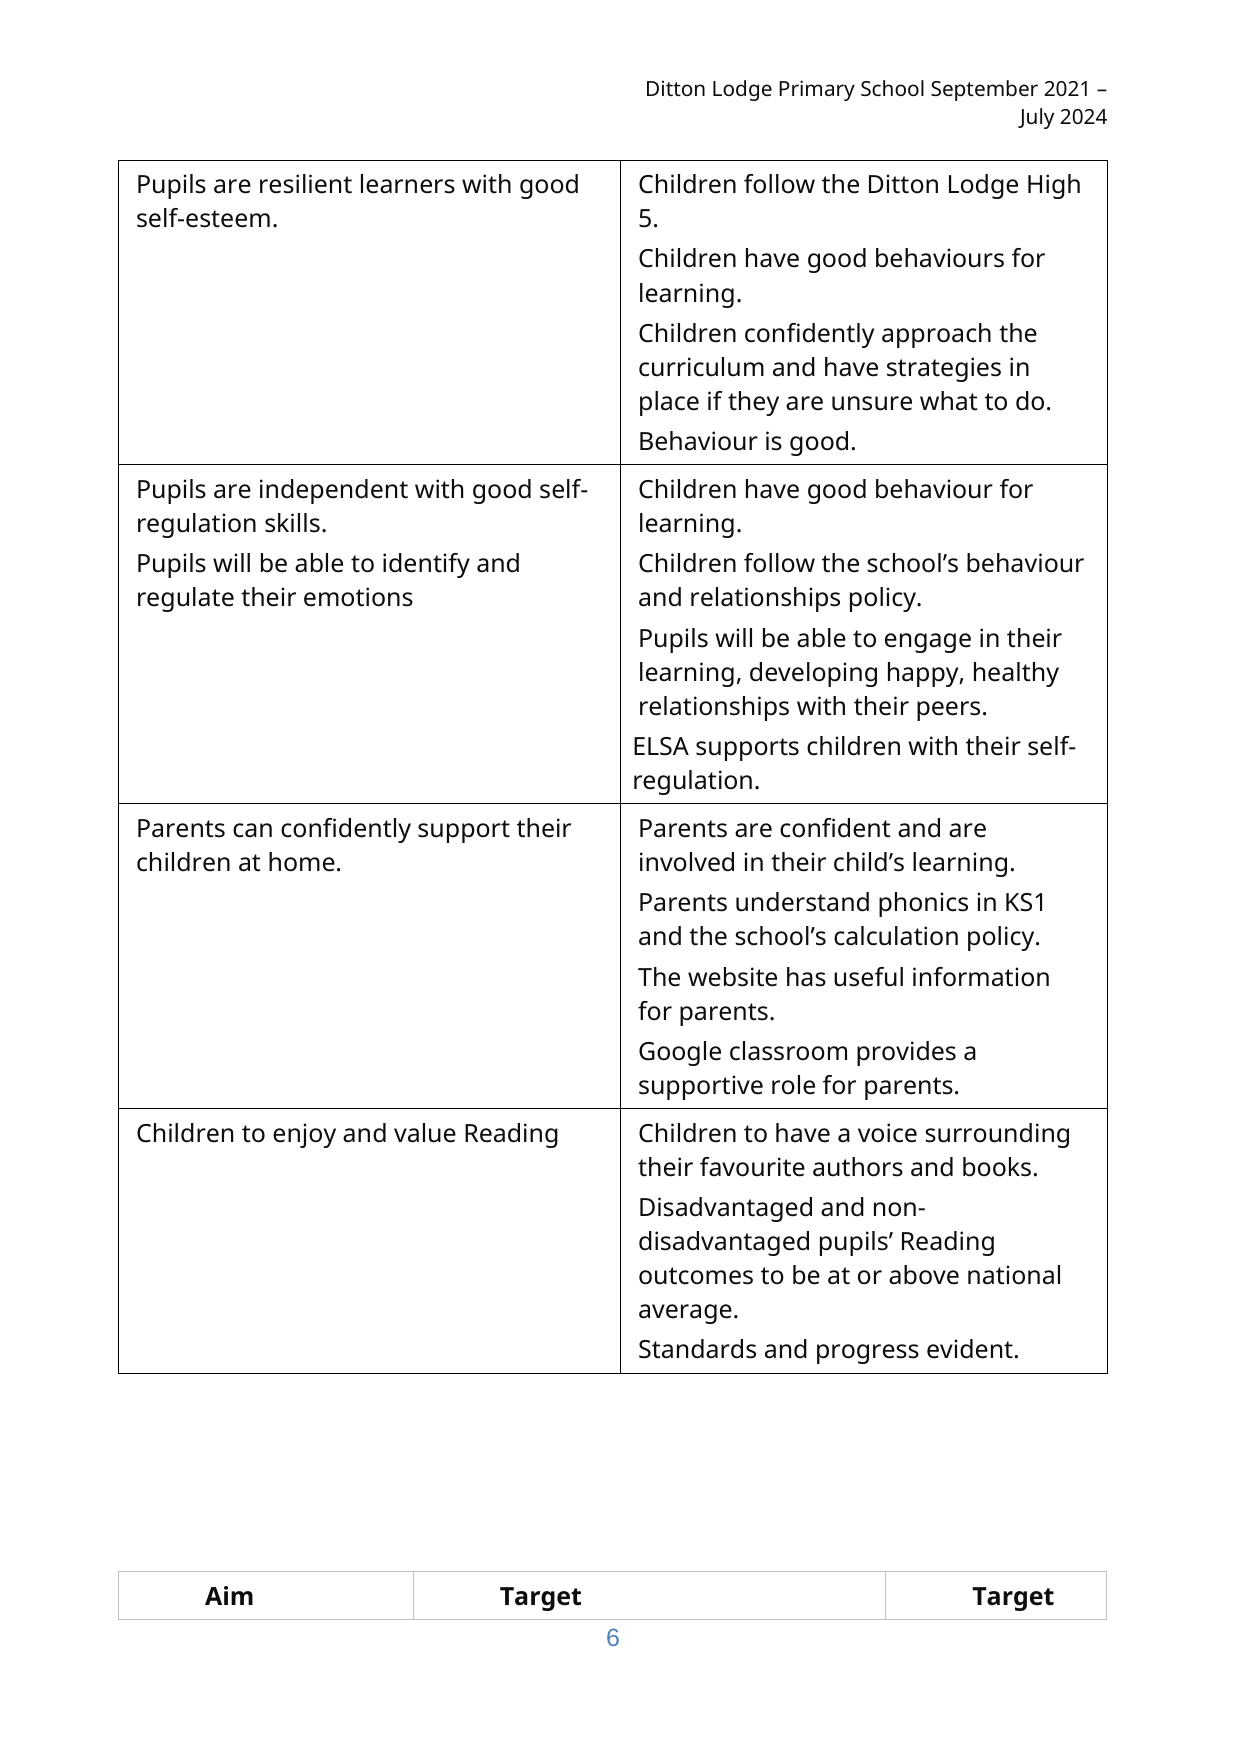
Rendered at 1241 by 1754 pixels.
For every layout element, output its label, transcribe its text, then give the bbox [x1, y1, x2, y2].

table_header Target date [886, 1572, 1106, 1618]
table_cell Parents can confidently support their children at home. [119, 804, 620, 1108]
table_cell Parents are confident and are involved in their child’s learning. Parents understand phonics in KS1 and the school’s calculation policy. The website has useful information for parents. Google classroom provides a supportive role for parents. [621, 804, 1107, 1108]
table_cell Children to have a voice surrounding their favourite authors and books. Disadvantaged and non-disadvantaged pupils’ Reading outcomes to be at or above national average. Standards and progress evident. [621, 1109, 1107, 1372]
table_cell Pupils are resilient learners with good self-esteem. [119, 161, 620, 464]
table_cell Pupils are independent with good self-regulation skills. Pupils will be able to identify and regulate their emotions [119, 465, 620, 803]
table_header Target [414, 1572, 885, 1618]
table_cell Children to enjoy and value Reading [119, 1109, 620, 1372]
table_header Aim [119, 1572, 413, 1618]
table_cell Children follow the Ditton Lodge High 5. Children have good behaviours for learning. Children confidently approach the curriculum and have strategies in place if they are unsure what to do. Behaviour is good. [621, 161, 1107, 464]
table_cell Children have good behaviour for learning. Children follow the school’s behaviour and relationships policy. Pupils will be able to engage in their learning, developing happy, healthy relationships with their peers. ELSA supports children with their self-regulation. [621, 465, 1107, 803]
